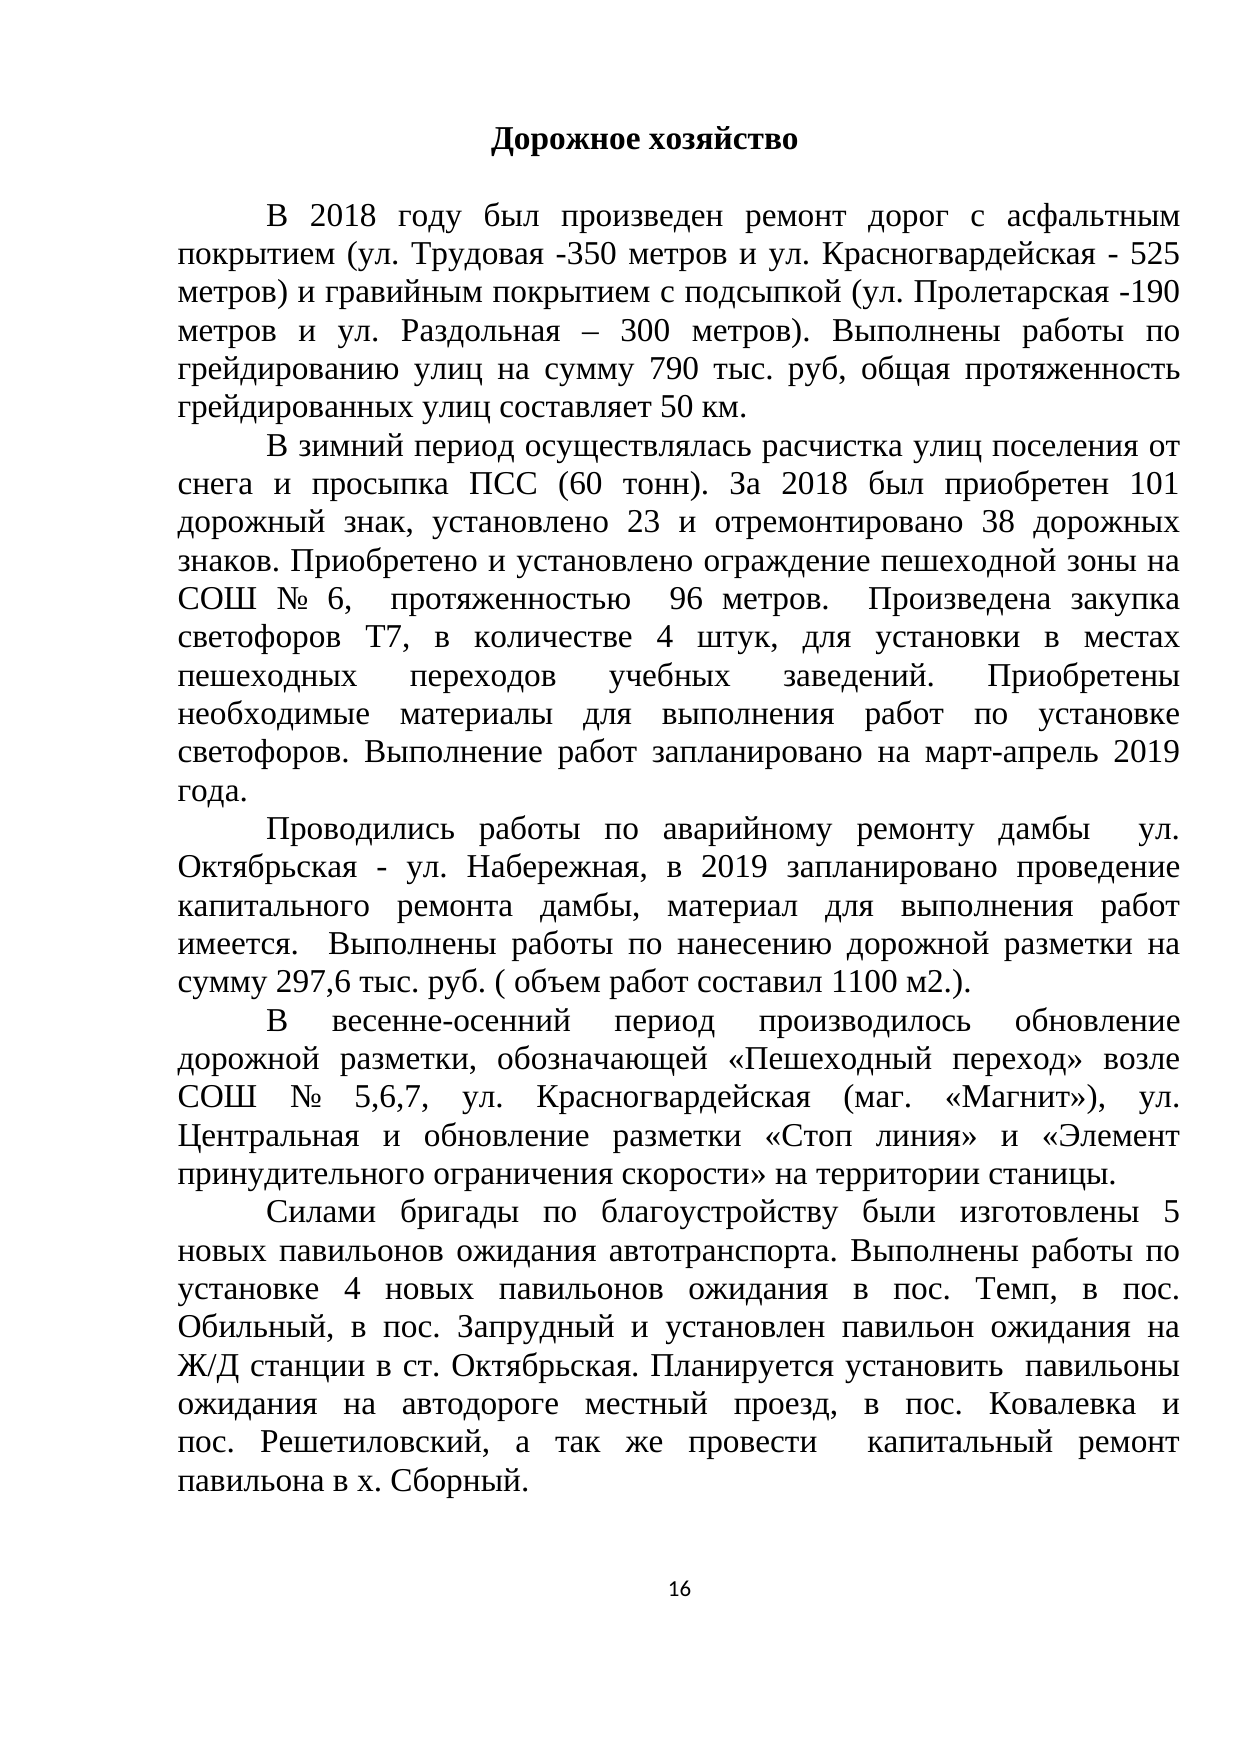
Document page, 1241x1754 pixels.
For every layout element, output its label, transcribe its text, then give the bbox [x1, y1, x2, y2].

text Силами бригады по благоустройству были изготовлены 5 новых павильонов ожидания автотранспорта. Выполнены работы по установке 4 новых павильонов ожидания в пос. Темп, в пос. Обильный, в пос. Запрудный и установлен павильон ожидания на Ж/Д станции в ст. Октябрьская. Планируется установить павильоны ожидания на автодороге местный проезд, в пос. Ковалевка и пос. Решетиловский, а так же провести капитальный ремонт павильона в х. Сборный. [177, 1191, 1181, 1498]
text В 2018 году был произведен ремонт дорог с асфальтным покрытием (ул. Трудовая и ул. Красногвардейская - 525 метров) и гравийным покрытием с подсыпкой (ул. Пролетарская и ул. Раздольная – ). Выполнены работы по грейдированию улиц на сумму 790 тыс. руб, общая протяженность грейдированных улиц составляет 50 км. [177, 195, 1181, 425]
text В зимний период осуществлялась расчистка улиц поселения от снега и просыпка ПСС (60 тонн). За 2018 был приобретен 101 дорожный знак, установлено 23 и отремонтировано 38 дорожных знаков. Приобретено и установлено ограждение пешеходной зоны на СОШ № 6, протяженностью . Произведена закупка светофоров Т7, в количестве 4 штук, для установки в местах пешеходных переходов учебных заведений. Приобретены необходимые материалы для выполнения работ по установке светофоров. Выполнение работ запланировано на март-апрель 2019 года. [177, 425, 1181, 808]
text Проводились работы по аварийному ремонту дамбы ул. Октябрьская - ул. Набережная, в 2019 запланировано проведение капитального ремонта дамбы, материал для выполнения работ имеется. Выполнены работы по нанесению дорожной разметки на сумму 297,6 тыс. руб. ( объем работ составил .). [177, 808, 1181, 1000]
text В весенне-осенний период производилось обновление дорожной разметки, обозначающей «Пешеходный переход» возле СОШ № 5,6,7, ул. Красногвардейская (маг. «Магнит»), ул. Центральная и обновление разметки «Стоп линия» и «Элемент принудительного ограничения скорости» на территории станицы. [177, 1000, 1181, 1191]
text Дорожное хозяйство [177, 118, 1181, 156]
